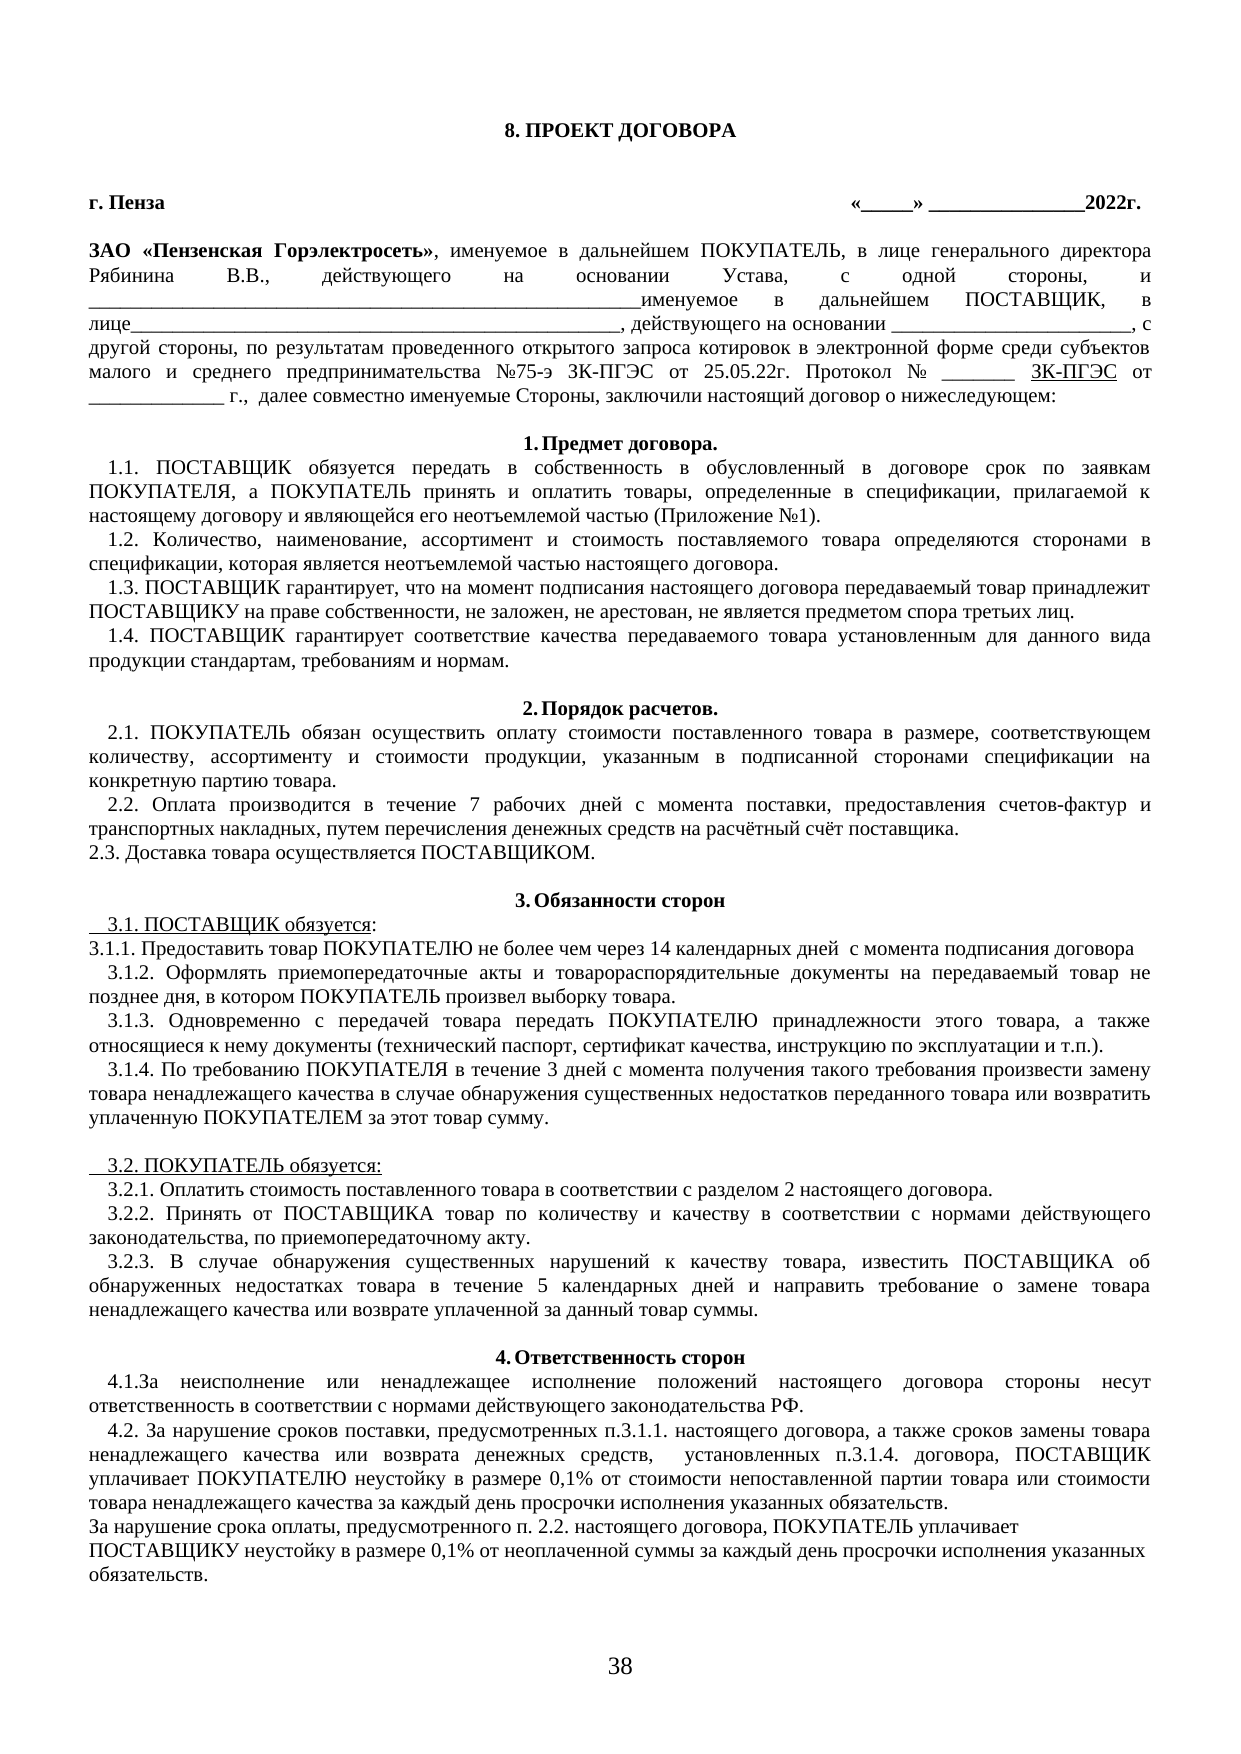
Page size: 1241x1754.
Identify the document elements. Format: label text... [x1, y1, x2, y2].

text ЗАО «Пензенская Горэлектросеть», именуемое в дальнейшем ПОКУПАТЕЛЬ, в лице генерального директора Рябинина В.В., действующего на основании Устава, с одной стороны, и _____________________________________________________именуемое в дальнейшем ПОСТАВЩИК, в лице_______________________________________________, действующего на основании _______________________, с другой стороны, по результатам проведенного открытого запроса котировок в электронной форме среди субъектов малого и среднего предпринимательства №75-э ЗК-ПГЭС от 25.05.22г. Протокол № _______ ЗК-ПГЭС от _____________ г., далее совместно именуемые Стороны, заключили настоящий договор о нижеследующем: [89, 238, 1152, 407]
list 4.2. За нарушение сроков поставки, предусмотренных п.3.1.1. настоящего договора, а также сроков замены товара ненадлежащего качества или возврата денежных средств, установленных п.3.1.4. договора, ПОСТАВЩИК уплачивает ПОКУПАТЕЛЮ неустойку в размере 0,1% от стоимости непоставленной партии товара или стоимости товара ненадлежащего качества за каждый день просрочки исполнения указанных обязательств. [89, 1417, 1152, 1514]
list 1.4. ПОСТАВЩИК гарантирует соответствие качества передаваемого товара установленным для данного вида продукции стандартам, требованиям и нормам. [89, 623, 1152, 672]
list 3.2.2. Принять от ПОСТАВЩИКА товар по количеству и качеству в соответствии с нормами действующего законодательства, по приемопередаточному акту. [89, 1201, 1152, 1249]
list 1.3. ПОСТАВЩИК гарантирует, что на момент подписания настоящего договора передаваемый товар принадлежит ПОСТАВЩИКУ на праве собственности, не заложен, не арестован, не является предметом спора третьих лиц. [89, 575, 1152, 623]
list 3.1.4. По требованию ПОКУПАТЕЛЯ в течение 3 дней с момента получения такого требования произвести замену товара ненадлежащего качества в случае обнаружения существенных недостатков переданного товара или возвратить уплаченную ПОКУПАТЕЛЕМ за этот товар сумму. [89, 1057, 1152, 1129]
list 3.1.2. Оформлять приемопередаточные акты и товарораспорядительные документы на передаваемый товар не позднее дня, в котором ПОКУПАТЕЛЬ произвел выборку товара. [89, 960, 1152, 1008]
list 3.1.1. Предоставить товар ПОКУПАТЕЛЮ не более чем через 14 календарных дней с момента подписания договора [89, 936, 1152, 960]
list 3.1. ПОСТАВЩИК обязуется: [89, 912, 1152, 936]
text 8. ПРОЕКТ ДОГОВОРА [89, 118, 1152, 142]
text г. Пенза «_____» _______________2022г. [89, 190, 1152, 214]
list 3.2.1. Оплатить стоимость поставленного товара в соответствии с разделом 2 настоящего договора. [89, 1177, 1152, 1201]
list Ответственность сторон [89, 1345, 1152, 1369]
text За нарушение срока оплаты, предусмотренного п. 2.2. настоящего договора, ПОКУПАТЕЛЬ уплачивает ПОСТАВЩИКУ неустойку в размере 0,1% от неоплаченной суммы за каждый день просрочки исполнения указанных обязательств. [89, 1514, 1152, 1586]
list 4.1.За неисполнение или ненадлежащее исполнение положений настоящего договора стороны несут ответственность в соответствии с нормами действующего законодательства РФ. [89, 1369, 1152, 1417]
list 3.2.3. В случае обнаружения существенных нарушений к качеству товара, известить ПОСТАВЩИКА об обнаруженных недостатках товара в течение 5 календарных дней и направить требование о замене товара ненадлежащего качества или возврате уплаченной за данный товар суммы. [89, 1249, 1152, 1321]
list Порядок расчетов. [89, 696, 1152, 720]
list 2.2. Оплата производится в течение 7 рабочих дней с момента поставки, предоставления счетов-фактур и транспортных накладных, путем перечисления денежных средств на расчётный счёт поставщика. [89, 792, 1152, 840]
text 2.3. Доставка товара осуществляется ПОСТАВЩИКОМ. [89, 840, 1152, 864]
list 1.2. Количество, наименование, ассортимент и стоимость поставляемого товара определяются сторонами в спецификации, которая является неотъемлемой частью настоящего договора. [89, 527, 1152, 575]
list 2.1. ПОКУПАТЕЛЬ обязан осуществить оплату стоимости поставленного товара в размере, соответствующем количеству, ассортименту и стоимости продукции, указанным в подписанной сторонами спецификации на конкретную партию товара. [89, 720, 1152, 792]
list Обязанности сторон [89, 888, 1152, 912]
list 3.2. ПОКУПАТЕЛЬ обязуется: [89, 1153, 1152, 1177]
list Предмет договора. [89, 431, 1152, 455]
list 3.1.3. Одновременно с передачей товара передать ПОКУПАТЕЛЮ принадлежности этого товара, а также относящиеся к нему документы (технический паспорт, сертификат качества, инструкцию по эксплуатации и т.п.). [89, 1008, 1152, 1057]
list 1.1. ПОСТАВЩИК обязуется передать в собственность в обусловленный в договоре срок по заявкам ПОКУПАТЕЛЯ, а ПОКУПАТЕЛЬ принять и оплатить товары, определенные в спецификации, прилагаемой к настоящему договору и являющейся его неотъемлемой частью (Приложение №1). [89, 455, 1152, 527]
